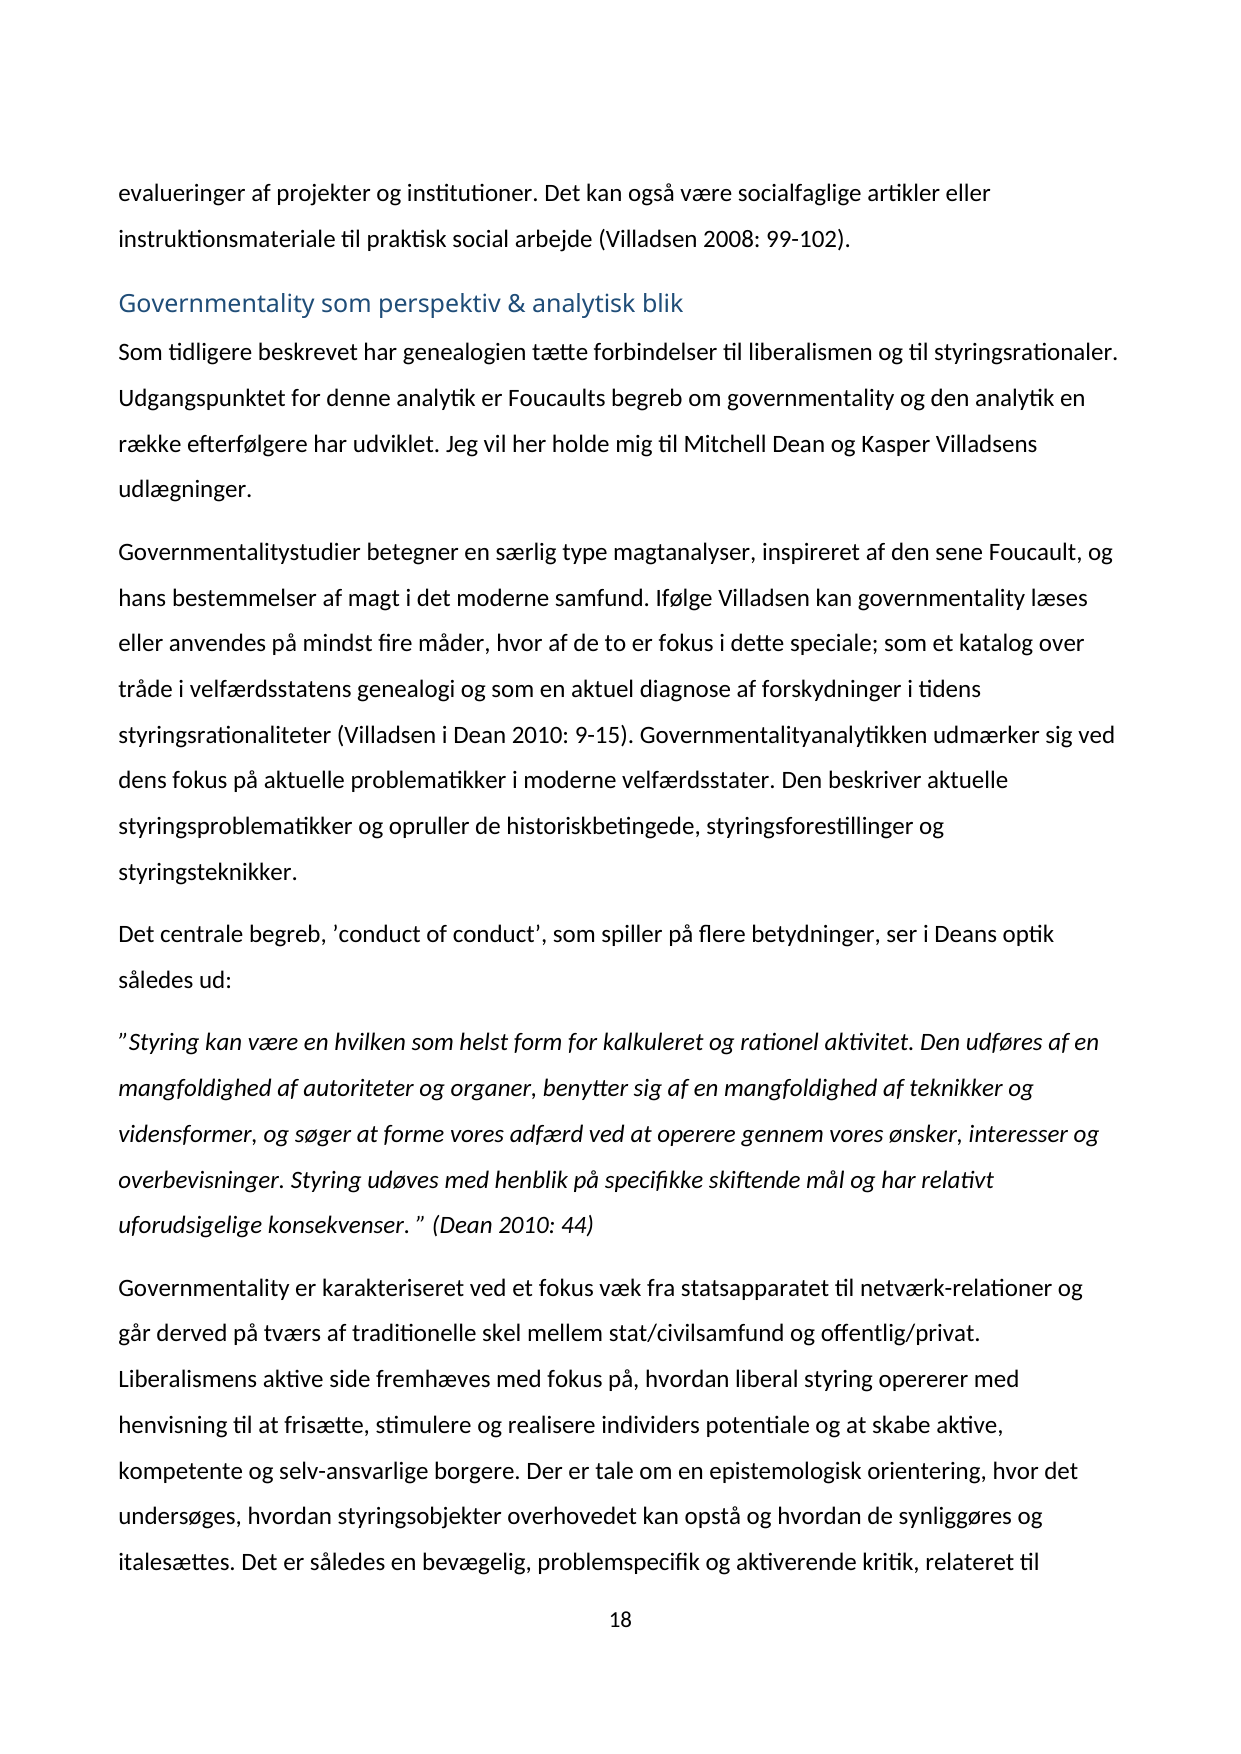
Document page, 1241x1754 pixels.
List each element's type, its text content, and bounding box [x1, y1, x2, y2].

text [118, 1272, 1122, 1577]
text Governmentalitystudier betegner en særlig type magtanalyser, inspireret af den sene Foucault, og hans bestemmelser af magt i det moderne samfund. Ifølge Villadsen kan governmentality læses eller anvendes på mindst fire måder, hvor af de to er fokus i dette speciale; som et katalog over tråde i velfærdsstatens genealogi og som en aktuel diagnose af forskydninger i tidens styringsrationaliteter (Villadsen i Dean 2010: 9-15). Governmentalityanalytikken udmærker sig ved dens fokus på aktuelle problematikker i moderne velfærdsstater. Den beskriver aktuelle styringsproblematikker og opruller de historiskbetingede, styringsforestillinger og styringsteknikker. [118, 536, 1122, 887]
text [118, 177, 1122, 253]
text ”Styring kan være en hvilken som helst form for kalkuleret og rationel aktivitet. Den udføres af en mangfoldighed af autoriteter og organer, benytter sig af en mangfoldighed af teknikker og vidensformer, og søger at forme vores adfærd ved at operere gennem vores ønsker, interesser og overbevisninger. Styring udøves med henblik på specifikke skiftende mål og har relativt uforudsigelige konsekvenser. ” (Dean 2010: 44) [118, 1027, 1122, 1240]
text Governmentality som perspektiv & analytisk blik [118, 285, 1122, 319]
text Som tidligere beskrevet har genealogien tætte forbindelser til liberalismen og til styringsrationaler. Udgangspunktet for denne analytik er Foucaults begreb om governmentality og den analytik en række efterfølgere har udviklet. Jeg vil her holde mig til Mitchell Dean og Kasper Villadsens udlægninger. [118, 336, 1122, 504]
text Det centrale begreb, ’conduct of conduct’, som spiller på flere betydninger, ser i Deans optik således ud: [118, 918, 1122, 995]
